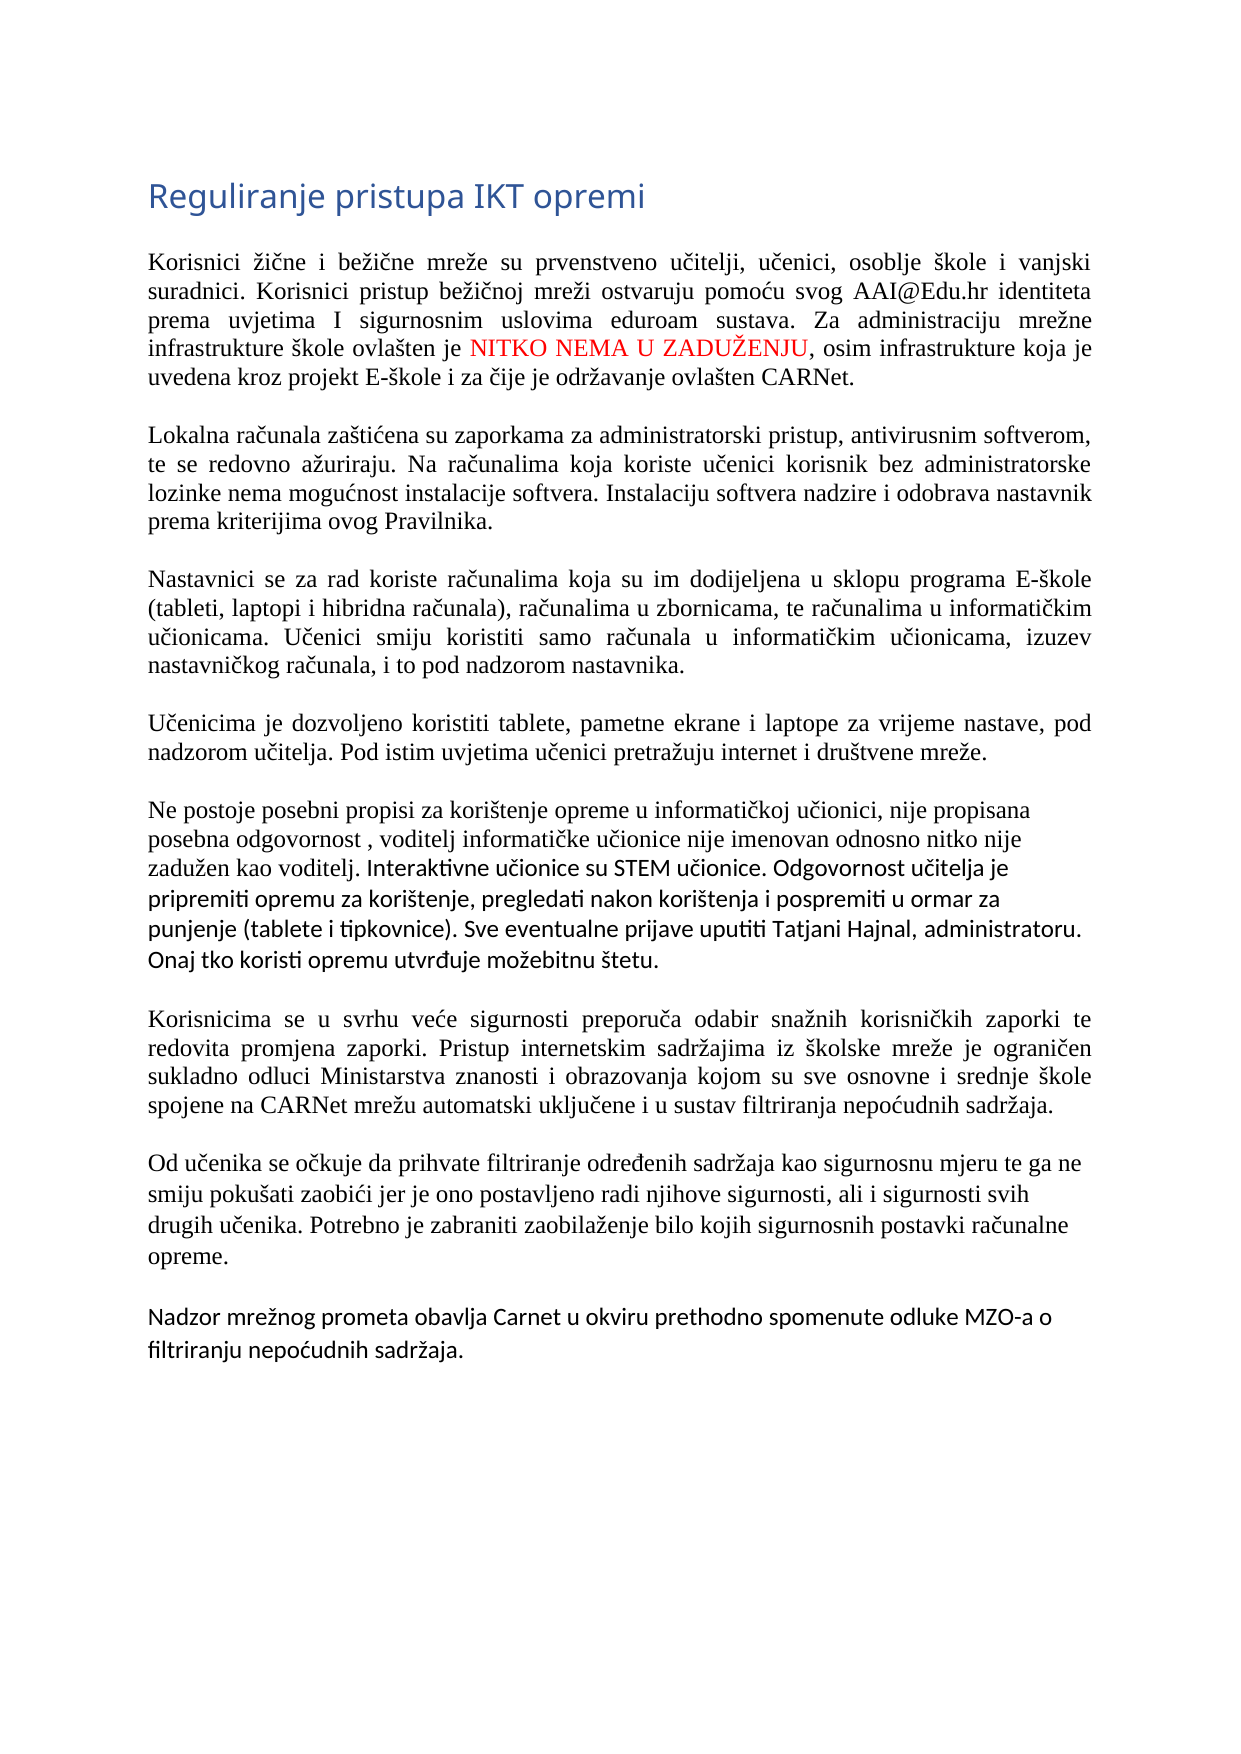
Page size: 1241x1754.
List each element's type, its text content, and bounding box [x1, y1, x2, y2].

text Od učenika se očkuje da prihvate filtriranje određenih sadržaja kao sigurnosnu mjeru te ga ne smiju pokušati zaobići jer je ono postavljeno radi njihove sigurnosti, ali i sigurnosti svih drugih učenika. Potrebno je zabraniti zaobilaženje bilo kojih sigurnosnih postavki računalne opreme. [148, 1148, 1093, 1270]
text Nastavnici se za rad koriste računalima koja su im dodijeljena u sklopu programa E-škole (tableti, laptopi i hibridna računala), računalima u zbornicama, te računalima u informatičkim učionicama. Učenici smiju koristiti samo računala u informatičkim učionicama, izuzev nastavničkog računala, i to pod nadzorom nastavnika. [148, 564, 1093, 679]
text Nadzor mrežnog prometa obavlja Carnet u okviru prethodno spomenute odluke MZO-a o filtriranju nepoćudnih sadržaja. [148, 1301, 1093, 1365]
text Učenicima je dozvoljeno koristiti tablete, pametne ekrane i laptope za vrijeme nastave, pod nadzorom učitelja. Pod istim uvjetima učenici pretražuju internet i društvene mreže. [148, 708, 1093, 766]
text Lokalna računala zaštićena su zaporkama za administratorski pristup, antivirusnim softverom, te se redovno ažuriraju. Na računalima koja koriste učenici korisnik bez administratorske lozinke nema mogućnost instalacije softvera. Instalaciju softvera nadzire i odobrava nastavnik prema kriterijima ovog Pravilnika. [148, 420, 1093, 535]
text Korisnici žične i bežične mreže su prvenstveno učitelji, učenici, osoblje škole i vanjski suradnici. Korisnici pristup bežičnoj mreži ostvaruju pomoću svog AAI@Edu.hr identiteta prema uvjetima I sigurnosnim uslovima eduroam sustava. Za administraciju mrežne infrastrukture škole ovlašten je NITKO NEMA U ZADUŽENJU, osim infrastrukture koja je uvedena kroz projekt E-škole i za čije je održavanje ovlašten CARNet. [148, 247, 1093, 391]
text Korisnicima se u svrhu veće sigurnosti preporuča odabir snažnih korisničkih zaporki te redovita promjena zaporki. Pristup internetskim sadržajima iz školske mreže je ograničen sukladno odluci Ministarstva znanosti i obrazovanja kojom su sve osnovne i srednje škole spojene na CARNet mrežu automatski uključene i u sustav filtriranja nepoćudnih sadržaja. [148, 1004, 1093, 1119]
subtitle Reguliranje pristupa IKT opremi [148, 173, 1093, 218]
text Ne postoje posebni propisi za korištenje opreme u informatičkoj učionici, nije propisana posebna odgovornost , voditelj informatičke učionice nije imenovan odnosno nitko nije zadužen kao voditelj. Interaktivne učionice su STEM učionice. Odgovornost učitelja je pripremiti opremu za korištenje, pregledati nakon korištenja i pospremiti u ormar za punjenje (tablete i tipkovnice). Sve eventualne prijave uputiti Tatjani Hajnal, administratoru. Onaj tko koristi opremu utvrđuje možebitnu štetu. [148, 795, 1093, 975]
